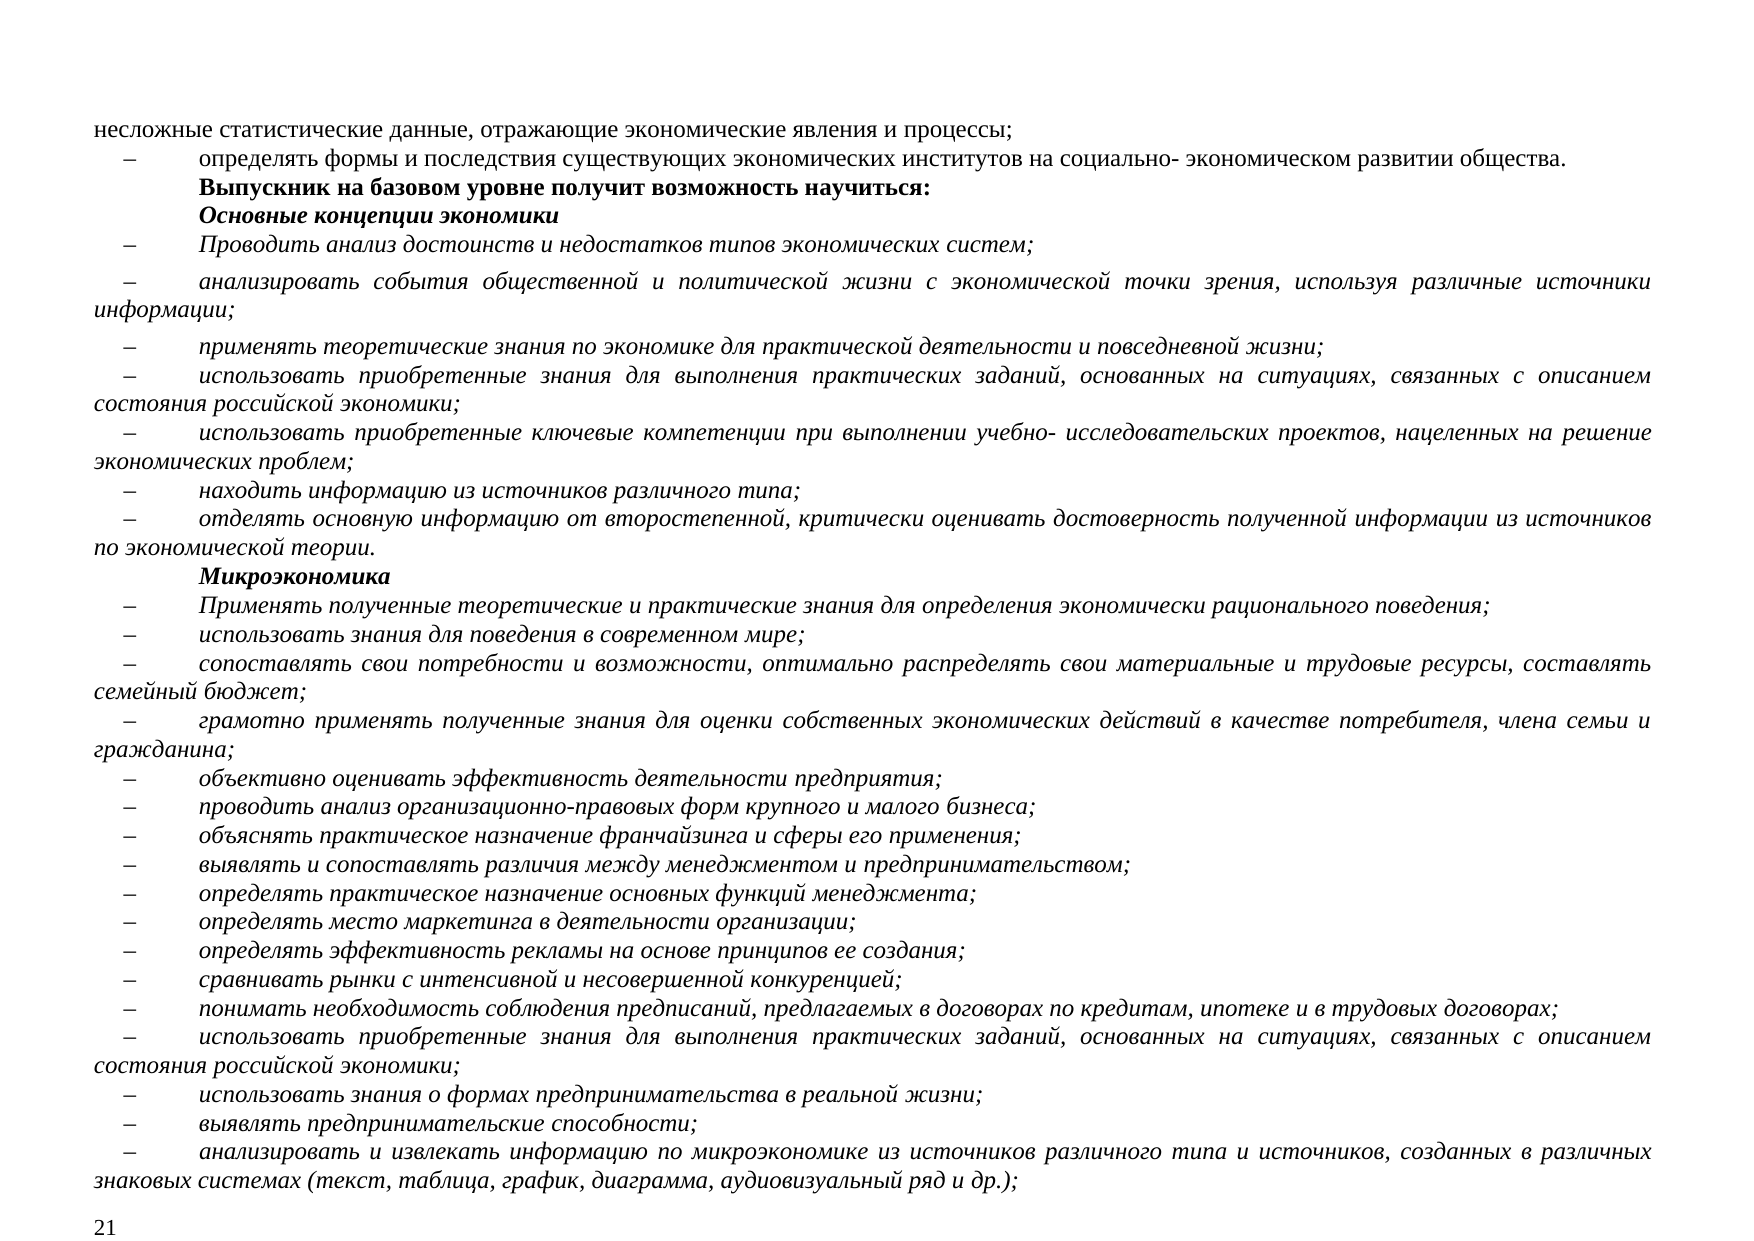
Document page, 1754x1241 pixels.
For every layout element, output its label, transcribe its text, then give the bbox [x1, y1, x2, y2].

list определять практическое назначение основных функций менеджмента; [94, 878, 1664, 906]
list грамотно применять полученные знания для оценки собственных экономических действий в качестве потребителя, члена семьи и гражданина; [94, 705, 1652, 763]
subtitle Выпускник на базовом уровне получит возможность научиться: [199, 172, 1664, 201]
list использовать приобретенные ключевые компетенции при выполнении учебно- исследовательских проектов, нацеленных на решение экономических проблем; [94, 417, 1653, 475]
list выявлять и сопоставлять различия между менеджментом и предпринимательством; [94, 849, 1664, 878]
subtitle Микроэкономика [199, 562, 1664, 590]
list Проводить анализ достоинств и недостатков типов экономических систем; [94, 230, 1664, 258]
list проводить анализ организационно-правовых форм крупного и малого бизнеса; [94, 791, 1664, 820]
list определять место маркетинга в деятельности организации; [94, 906, 1664, 935]
list выявлять предпринимательские способности; [94, 1108, 1664, 1136]
list сопоставлять свои потребности и возможности, оптимально распределять свои материальные и трудовые ресурсы, составлять семейный бюджет; [94, 648, 1653, 705]
list Применять полученные теоретические и практические знания для определения экономически рационального поведения; [94, 590, 1652, 619]
list использовать приобретенные знания для выполнения практических заданий, основанных на ситуациях, связанных с описанием состояния российской экономики; [94, 360, 1653, 417]
list использовать приобретенные знания для выполнения практических заданий, основанных на ситуациях, связанных с описанием состояния российской экономики; [94, 1021, 1653, 1079]
list использовать знания для поведения в современном мире; [94, 619, 1664, 648]
list объективно оценивать эффективность деятельности предприятия; [94, 763, 1664, 791]
list применять теоретические знания по экономике для практической деятельности и повседневной жизни; [94, 331, 1652, 360]
list понимать необходимость соблюдения предписаний, предлагаемых в договорах по кредитам, ипотеке и в трудовых договорах; [94, 993, 1652, 1021]
list анализировать и извлекать информацию по микроэкономике из источников различного типа и источников, созданных в различных знаковых системах (текст, таблица, график, диаграмма, аудиовизуальный ряд и др.); [94, 1136, 1652, 1194]
list определять эффективность рекламы на основе принципов ее создания; [94, 935, 1664, 964]
list сравнивать рынки с интенсивной и несовершенной конкуренцией; [94, 964, 1664, 993]
list анализировать события общественной и политической жизни с экономической точки зрения, используя различные источники информации; [94, 266, 1652, 323]
list определять формы и последствия существующих экономических институтов на социально- экономическом развитии общества. [94, 143, 1652, 172]
subtitle Основные концепции экономики [199, 201, 1664, 230]
list использовать знания о формах предпринимательства в реальной жизни; [94, 1079, 1664, 1108]
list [94, 114, 1652, 143]
list объяснять практическое назначение франчайзинга и сферы его применения; [94, 820, 1664, 849]
list отделять основную информацию от второстепенной, критически оценивать достоверность полученной информации из источников по экономической теории. [94, 503, 1652, 561]
list находить информацию из источников различного типа; [94, 475, 1664, 503]
